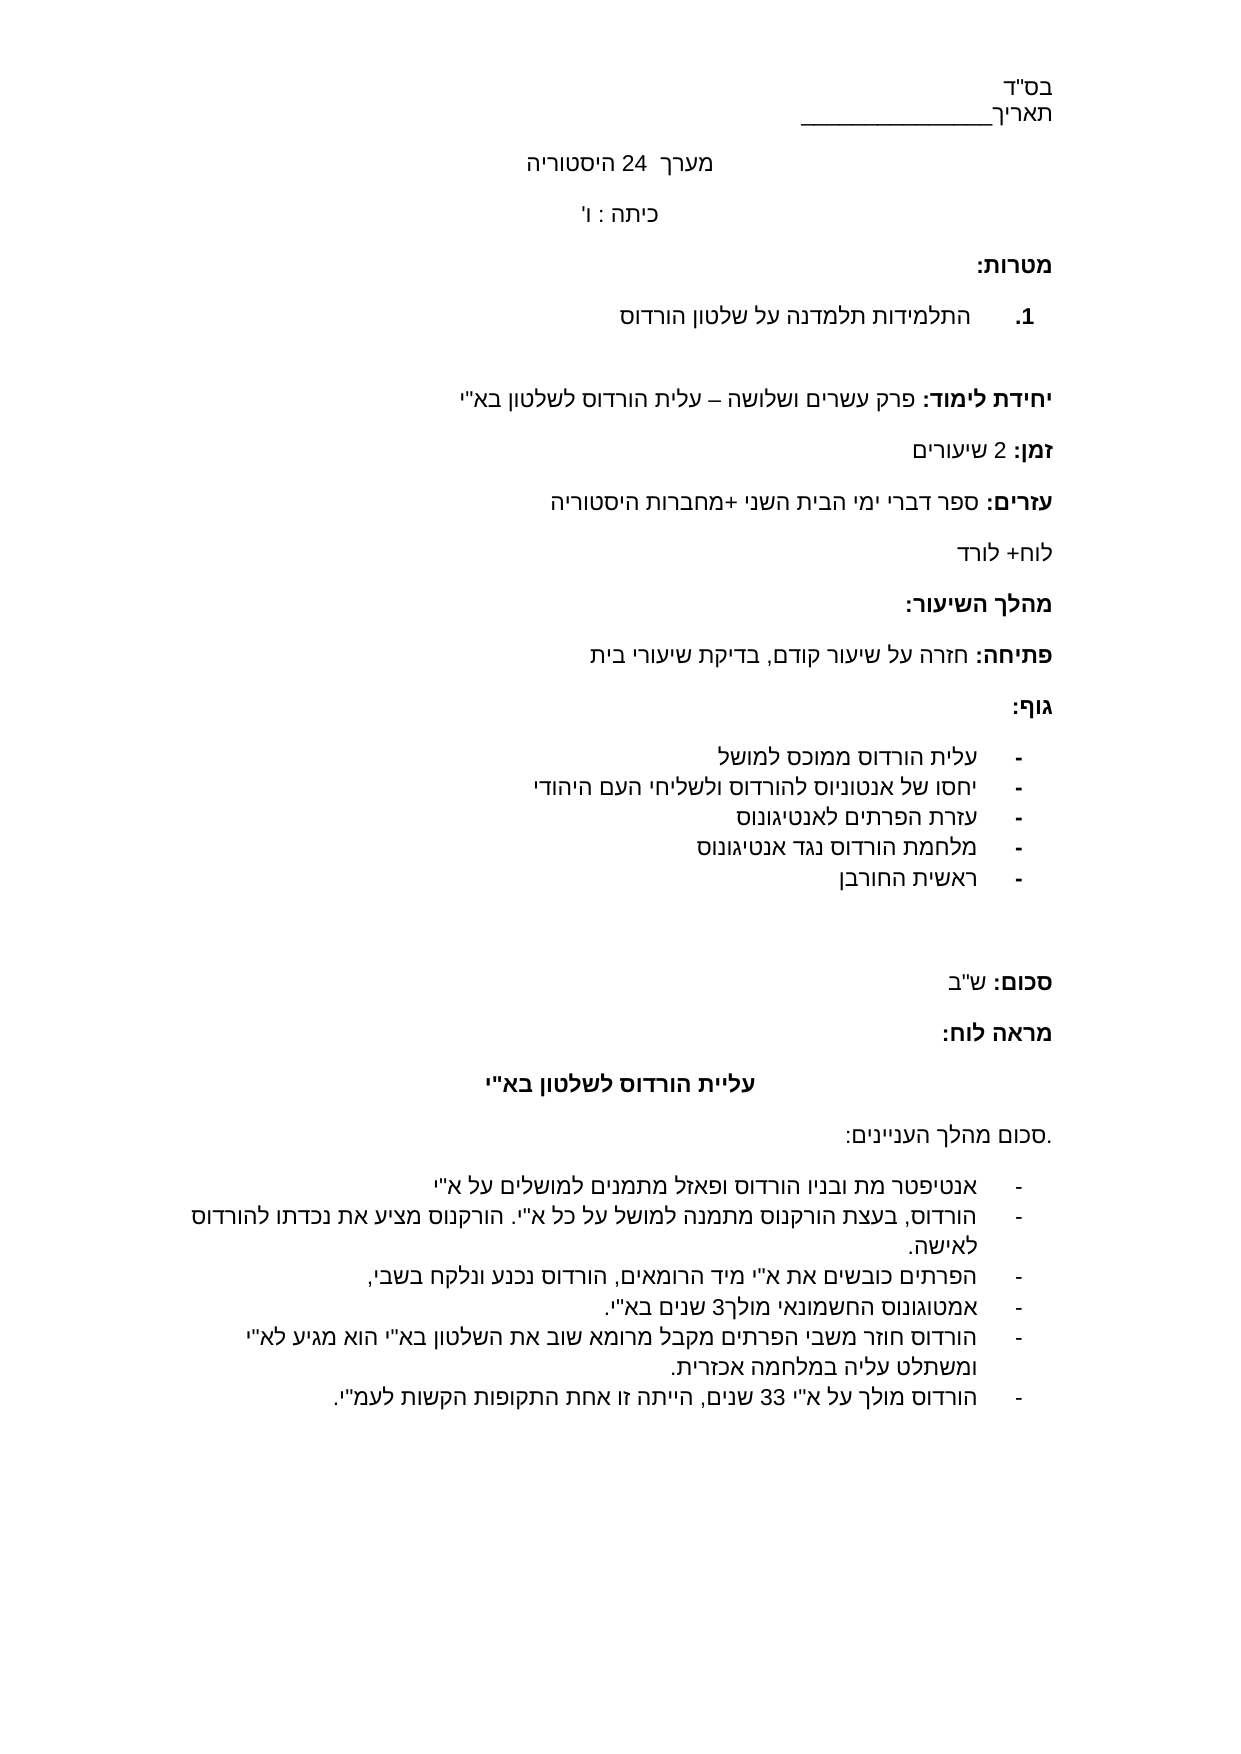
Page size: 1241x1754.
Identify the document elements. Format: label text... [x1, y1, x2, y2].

list התלמידות תלמדנה על שלטון הורדוס [187, 303, 1015, 329]
list הפרתים כובשים את א"י מיד הרומאים, הורדוס נכנע ונלקח בשבי, [187, 1263, 1015, 1290]
text עזרים: ספר דברי ימי הבית השני +מחברות היסטוריה [187, 488, 1053, 515]
text מערך 24 היסטוריה [187, 150, 1053, 176]
text מטרות: [187, 252, 1053, 278]
text כיתה : ו' [187, 201, 1053, 227]
text .סכום מהלך העניינים: [187, 1122, 1053, 1148]
list יחסו של אנטוניוס להורדוס ולשליחי העם היהודי [187, 774, 1015, 800]
text זמן: 2 שיעורים [187, 437, 1053, 464]
list ראשית החורבן [187, 864, 1015, 891]
list עלית הורדוס ממוכס למושל [187, 744, 1015, 770]
text מהלך השיעור: [187, 591, 1053, 617]
text מראה לוח: [187, 1019, 1053, 1046]
list עזרת הפרתים לאנטיגונוס [187, 804, 1015, 830]
list הורדוס, בעצת הורקנוס מתמנה למושל על כל א"י. הורקנוס מציע את נכדתו להורדוס לאישה. [187, 1203, 1015, 1259]
text עליית הורדוס לשלטון בא"י [187, 1071, 1053, 1097]
list הורדוס חוזר משבי הפרתים מקבל מרומא שוב את השלטון בא"י הוא מגיע לא"י ומשתלט עליה במלחמה אכזרית. [187, 1324, 1015, 1380]
text פתיחה: חזרה על שיעור קודם, בדיקת שיעורי בית [187, 642, 1053, 668]
list מלחמת הורדוס נגד אנטיגונוס [187, 834, 1015, 861]
text לוח+ לורד [187, 539, 1053, 566]
text גוף: [187, 693, 1053, 719]
list אמטוגונוס החשמונאי מולך3 שנים בא"י. [187, 1293, 1015, 1320]
text יחידת לימוד: פרק עשרים ושלושה – עלית הורדוס לשלטון בא"י [187, 386, 1053, 413]
list הורדוס מולך על א"י 33 שנים, הייתה זו אחת התקופות הקשות לעמ"י. [187, 1384, 1015, 1411]
list אנטיפטר מת ובניו הורדוס ופאזל מתמנים למושלים על א"י [187, 1173, 1015, 1199]
text סכום: ש"ב [187, 968, 1053, 995]
